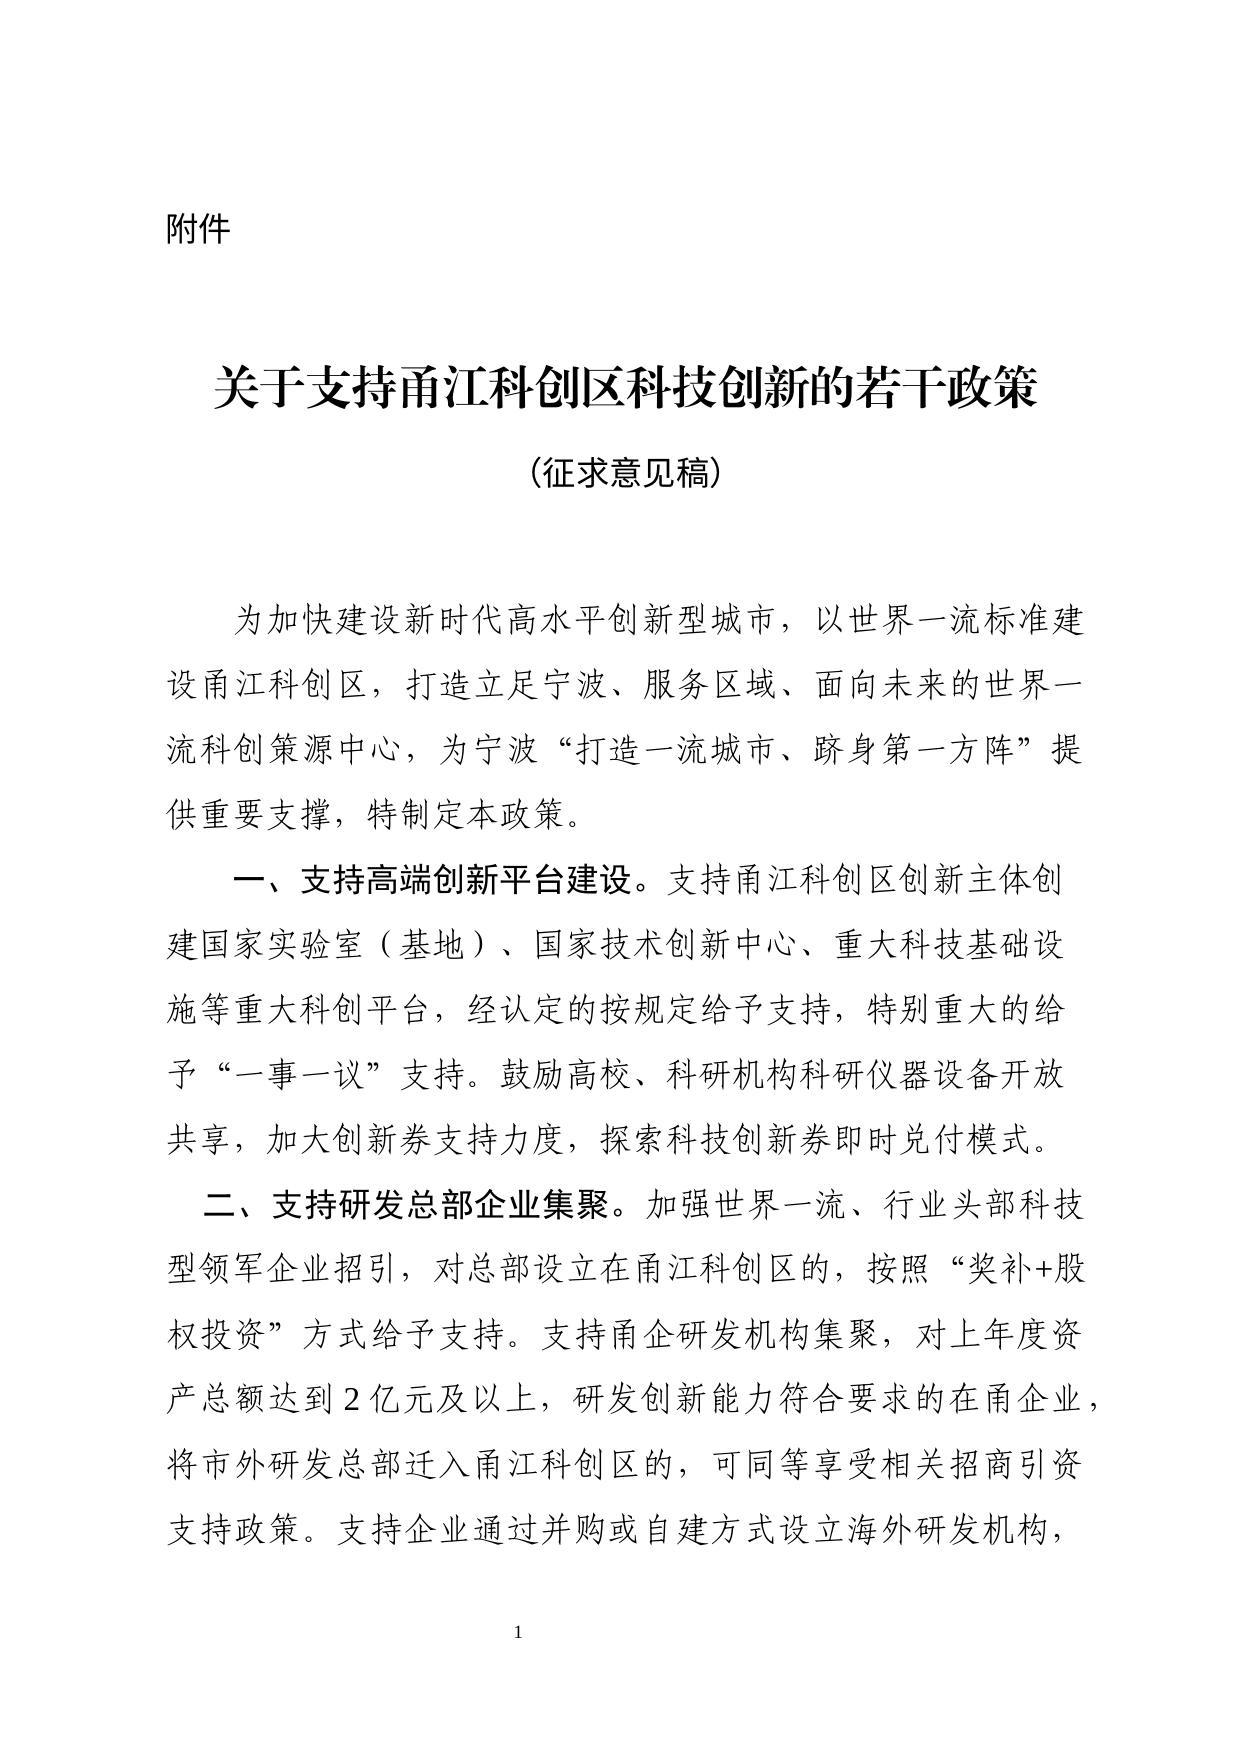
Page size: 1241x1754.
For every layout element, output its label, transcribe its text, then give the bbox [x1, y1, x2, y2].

text 为加快建设新时代高水平创新型城市，以世界一流标准建设甬江科创区，打造立足宁波、服务区域、面向未来的世界一流科创策源中心，为宁波“打造一流城市、跻身第一方阵”提供重要支撑，特制定本政策。 [165, 584, 1087, 844]
text 关于支持甬江科创区科技创新的若干政策 [165, 357, 1087, 422]
text 附件 [165, 194, 1087, 259]
text （征求意见稿） [165, 438, 1087, 503]
subtitle 一、支持高端创新平台建设。支持甬江科创区创新主体创建国家实验室（基地）、国家技术创新中心、重大科技基础设施等重大科创平台，经认定的按规定给予支持，特别重大的给予“一事一议”支持。鼓励高校、科研机构科研仪器设备开放共享，加大创新券支持力度，探索科技创新券即时兑付模式。 [165, 844, 1087, 1169]
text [165, 1169, 1087, 1559]
